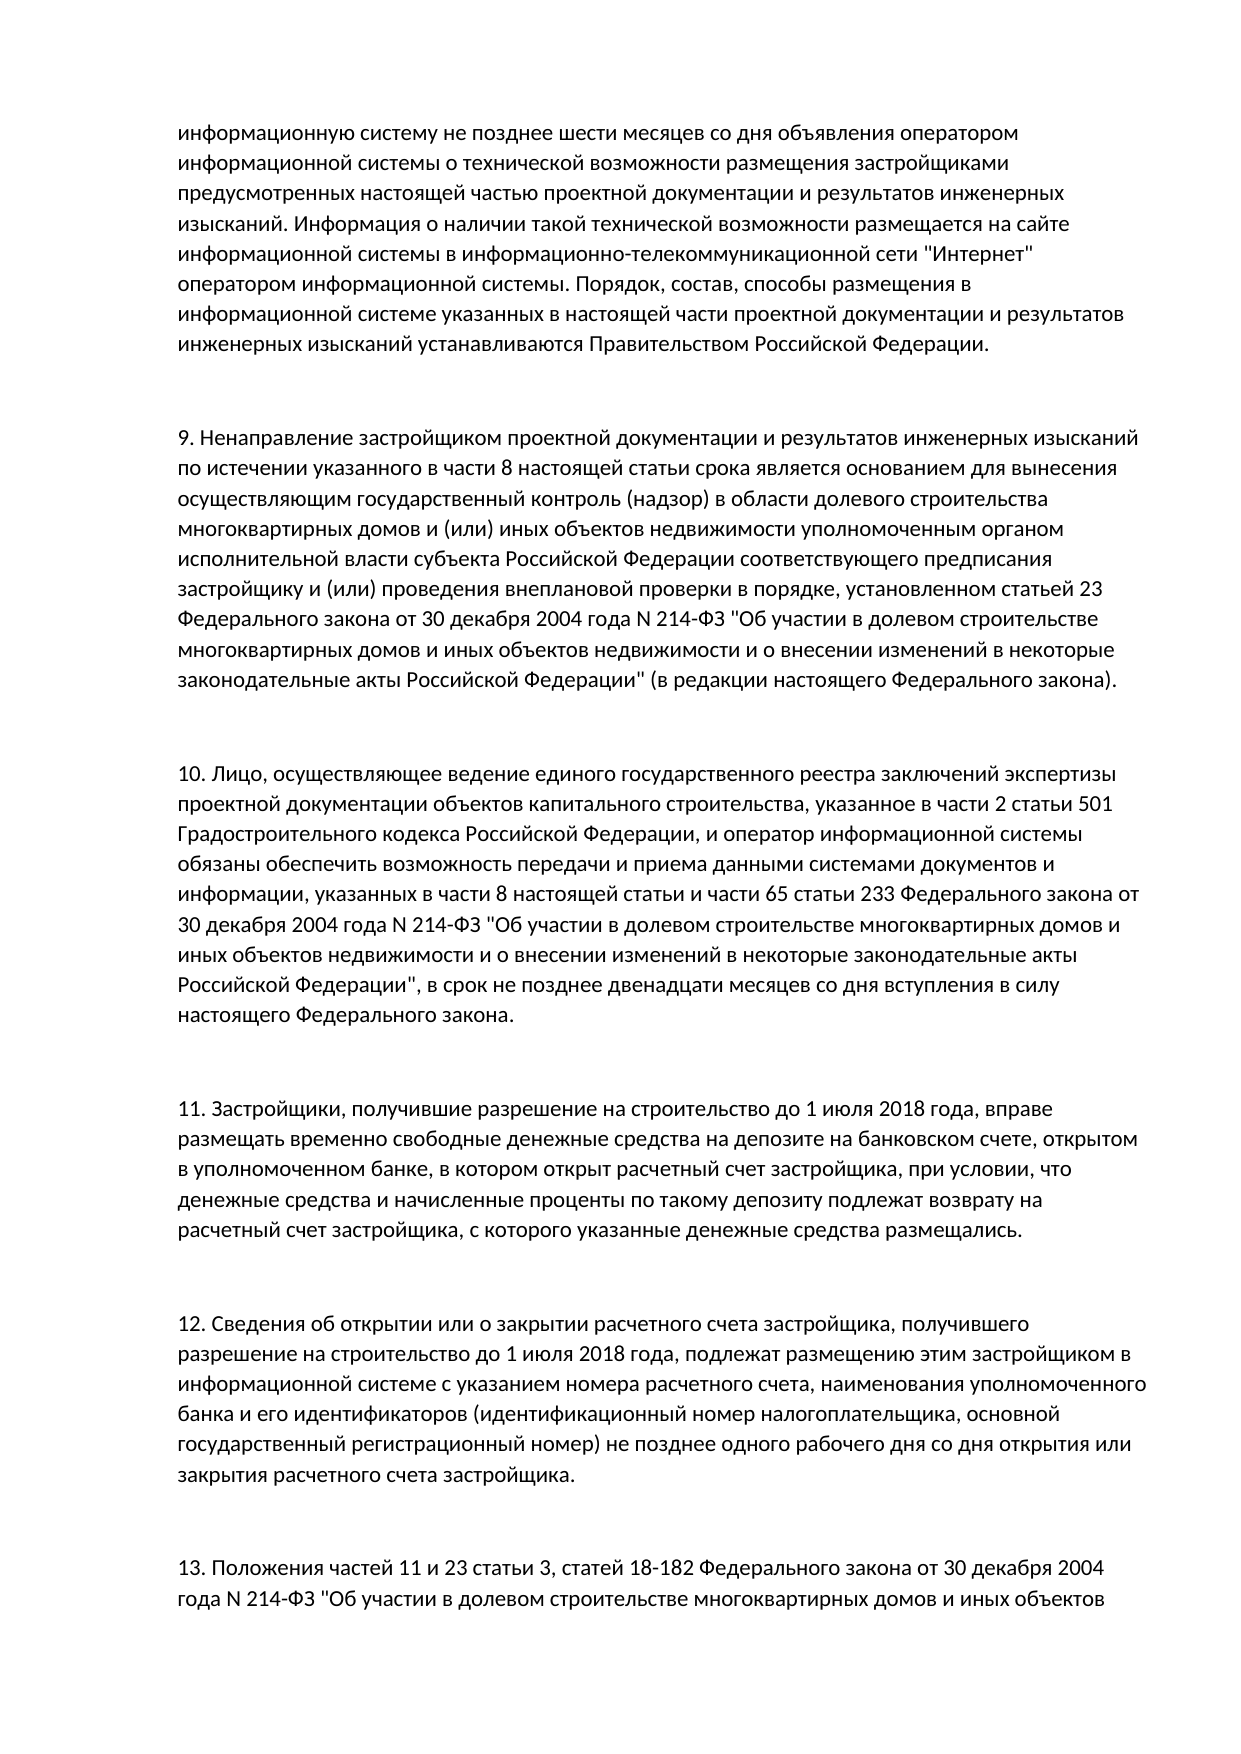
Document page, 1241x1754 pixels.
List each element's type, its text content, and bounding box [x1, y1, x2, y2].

text 11. Застройщики, получившие разрешение на строительство до 1 июля 2018 года, вправе размещать временно свободные денежные средства на депозите на банковском счете, открытом в уполномоченном банке, в котором открыт расчетный счет застройщика, при условии, что денежные средства и начисленные проценты по такому депозиту подлежат возврату на расчетный счет застройщика, с которого указанные денежные средства размещались. [177, 1094, 1152, 1243]
text 12. Сведения об открытии или о закрытии расчетного счета застройщика, получившего разрешение на строительство до 1 июля 2018 года, подлежат размещению этим застройщиком в информационной системе с указанием номера расчетного счета, наименования уполномоченного банка и его идентификаторов (идентификационный номер налогоплательщика, основной государственный регистрационный номер) не позднее одного рабочего дня со дня открытия или закрытия расчетного счета застройщика. [177, 1309, 1152, 1488]
text 9. Ненаправление застройщиком проектной документации и результатов инженерных изысканий по истечении указанного в части 8 настоящей статьи срока является основанием для вынесения осуществляющим государственный контроль (надзор) в области долевого строительства многоквартирных домов и (или) иных объектов недвижимости уполномоченным органом исполнительной власти субъекта Российской Федерации соответствующего предписания застройщику и (или) проведения внеплановой проверки в порядке, установленном статьей 23 Федерального закона от 30 декабря 2004 года N 214-ФЗ "Об участии в долевом строительстве многоквартирных домов и иных объектов недвижимости и о внесении изменений в некоторые законодательные акты Российской Федерации" (в редакции настоящего Федерального закона). [177, 423, 1152, 693]
text 10. Лицо, осуществляющее ведение единого государственного реестра заключений экспертизы проектной документации объектов капитального строительства, указанное в части 2 статьи 501 Градостроительного кодекса Российской Федерации, и оператор информационной системы обязаны обеспечить возможность передачи и приема данными системами документов и информации, указанных в части 8 настоящей статьи и части 65 статьи 233 Федерального закона от 30 декабря 2004 года N 214-ФЗ "Об участии в долевом строительстве многоквартирных домов и иных объектов недвижимости и о внесении изменений в некоторые законодательные акты Российской Федерации", в срок не позднее двенадцати месяцев со дня вступления в силу настоящего Федерального закона. [177, 759, 1152, 1028]
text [177, 118, 1152, 358]
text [177, 1553, 1152, 1612]
